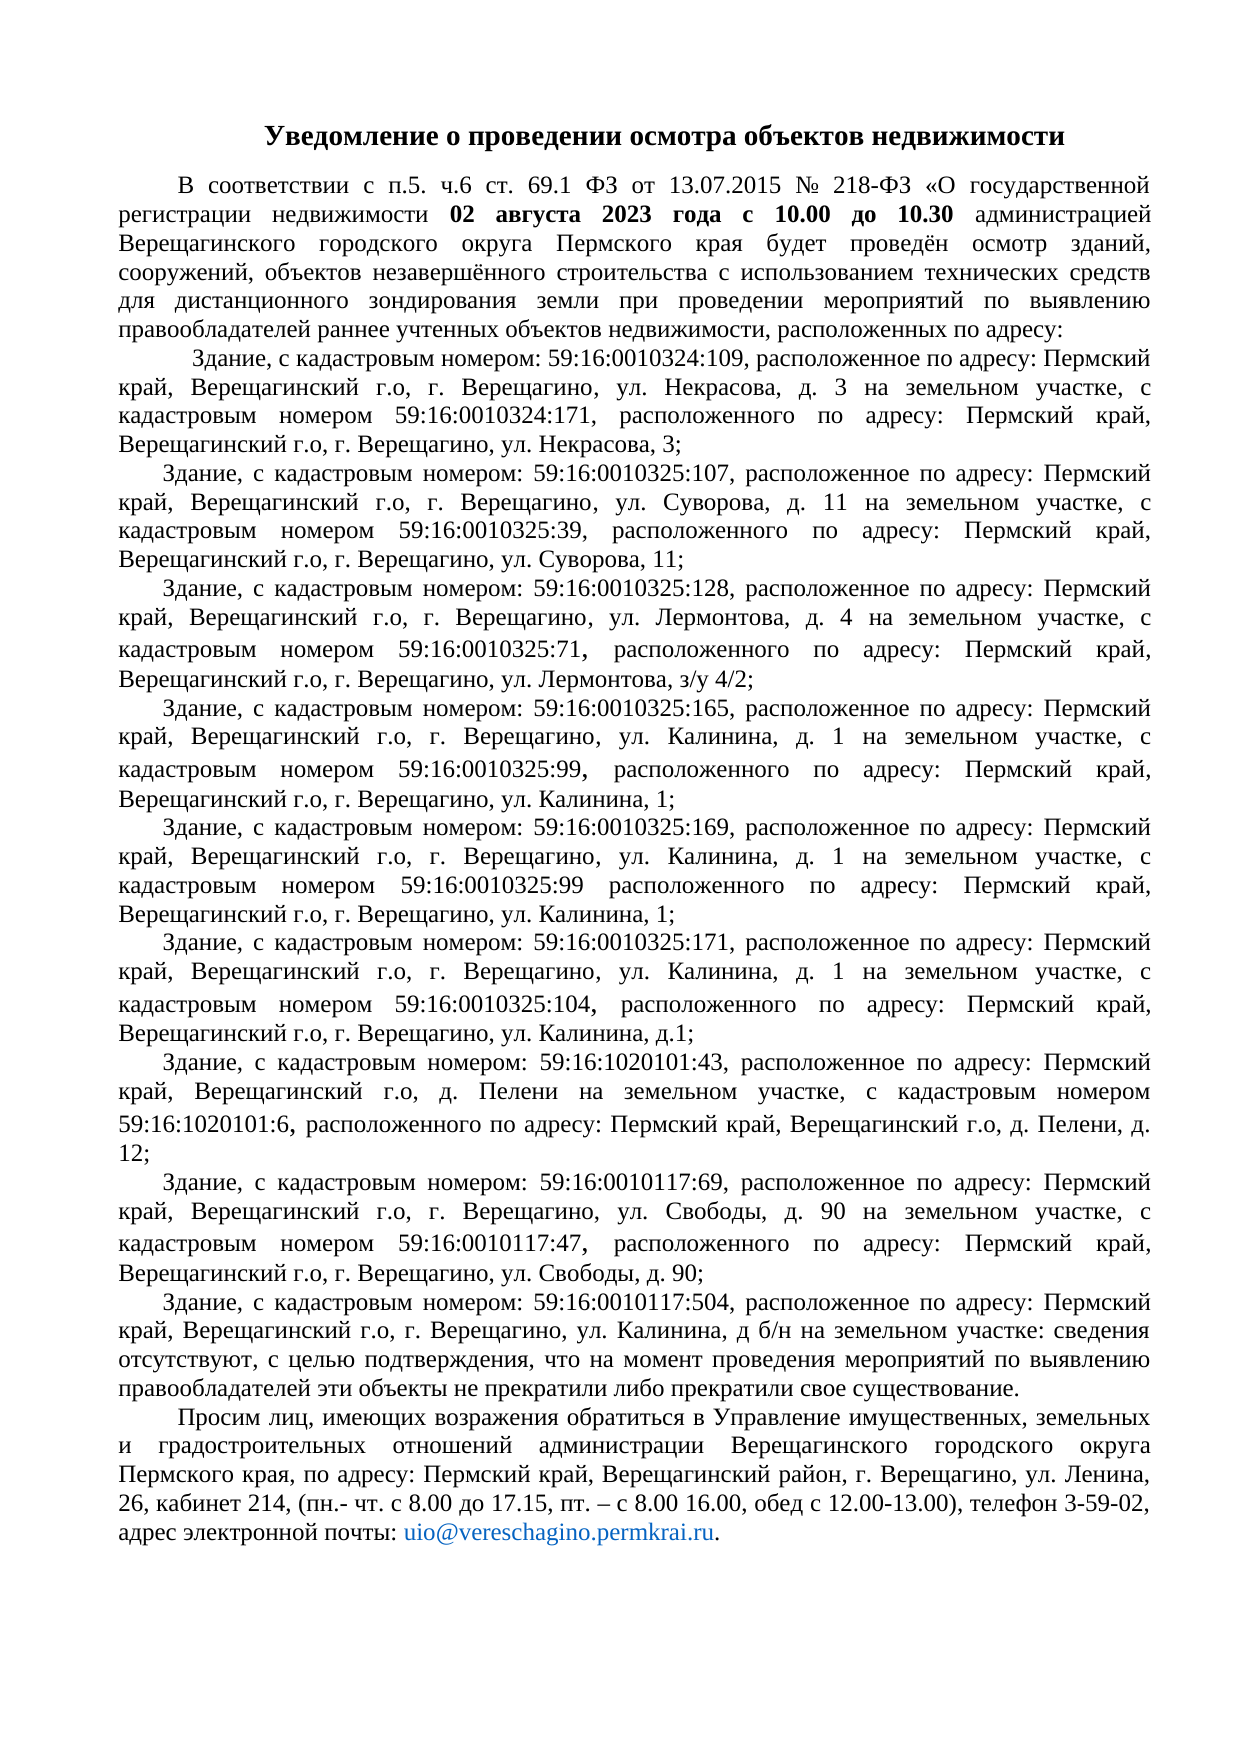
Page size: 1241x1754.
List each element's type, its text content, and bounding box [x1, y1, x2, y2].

text Здание, с кадастровым номером: 59:16:0010117:504, расположенное по адресу: Пермский край, Верещагинский г.о, г. Верещагино, ул. Калинина, д б/н на земельном участке: сведения отсутствуют, с целью подтверждения, что на момент проведения мероприятий по выявлению правообладателей эти объекты не прекратили либо прекратили свое существование. [118, 1287, 1152, 1402]
text Здание, с кадастровым номером: 59:16:0010325:169, расположенное по адресу: Пермский край, Верещагинский г.о, г. Верещагино, ул. Калинина, д. 1 на земельном участке, с кадастровым номером 59:16:0010325:99 расположенного по адресу: Пермский край, Верещагинский г.о, г. Верещагино, ул. Калинина, 1; [118, 812, 1152, 927]
text Уведомление о проведении осмотра объектов недвижимости [177, 118, 1152, 152]
text В соответствии с п.5. ч.6 ст. 69.1 ФЗ от 13.07.2015 № 218-ФЗ «О государственной регистрации недвижимости 02 августа 2023 года с 10.00 до 10.30 администрацией Верещагинского городского округа Пермского края будет проведён осмотр зданий, сооружений, объектов незавершённого строительства с использованием технических средств для дистанционного зондирования земли при проведении мероприятий по выявлению правообладателей раннее учтенных объектов недвижимости, расположенных по адресу: [118, 170, 1152, 343]
text Здание, с кадастровым номером: 59:16:0010117:69, расположенное по адресу: Пермский край, Верещагинский г.о, г. Верещагино, ул. Свободы, д. 90 на земельном участке, с кадастровым номером 59:16:0010117:47, расположенного по адресу: Пермский край, Верещагинский г.о, г. Верещагино, ул. Свободы, д. 90; [118, 1167, 1152, 1287]
text Здание, с кадастровым номером: 59:16:0010325:107, расположенное по адресу: Пермский край, Верещагинский г.о, г. Верещагино, ул. Суворова, д. 11 на земельном участке, с кадастровым номером 59:16:0010325:39, расположенного по адресу: Пермский край, Верещагинский г.о, г. Верещагино, ул. Суворова, 11; [118, 458, 1152, 573]
text Здание, с кадастровым номером: 59:16:0010324:109, расположенное по адресу: Пермский край, Верещагинский г.о, г. Верещагино, ул. Некрасова, д. 3 на земельном участке, с кадастровым номером 59:16:0010324:171, расположенного по адресу: Пермский край, Верещагинский г.о, г. Верещагино, ул. Некрасова, 3; [118, 343, 1152, 458]
text Здание, с кадастровым номером: 59:16:1020101:43, расположенное по адресу: Пермский край, Верещагинский г.о, д. Пелени на земельном участке, с кадастровым номером 59:16:1020101:6, расположенного по адресу: Пермский край, Верещагинский г.о, д. Пелени, д. 12; [118, 1047, 1152, 1167]
text Здание, с кадастровым номером: 59:16:0010325:128, расположенное по адресу: Пермский край, Верещагинский г.о, г. Верещагино, ул. Лермонтова, д. 4 на земельном участке, с кадастровым номером 59:16:0010325:71, расположенного по адресу: Пермский край, Верещагинский г.о, г. Верещагино, ул. Лермонтова, з/у 4/2; [118, 573, 1152, 693]
text Здание, с кадастровым номером: 59:16:0010325:171, расположенное по адресу: Пермский край, Верещагинский г.о, г. Верещагино, ул. Калинина, д. 1 на земельном участке, с кадастровым номером 59:16:0010325:104, расположенного по адресу: Пермский край, Верещагинский г.о, г. Верещагино, ул. Калинина, д.1; [118, 927, 1152, 1047]
text Просим лиц, имеющих возражения обратиться в Управление имущественных, земельных и градостроительных отношений администрации Верещагинского городского округа Пермского края, по адресу: Пермский край, Верещагинский район, г. Верещагино, ул. Ленина, 26, кабинет 214, (пн.- чт. с 8.00 до 17.15, пт. – с 8.00 16.00, обед с 12.00-13.00), телефон 3-59-02, адрес электронной почты: uio@vereschagino.permkrai.ru. [118, 1402, 1152, 1546]
text Здание, с кадастровым номером: 59:16:0010325:165, расположенное по адресу: Пермский край, Верещагинский г.о, г. Верещагино, ул. Калинина, д. 1 на земельном участке, с кадастровым номером 59:16:0010325:99, расположенного по адресу: Пермский край, Верещагинский г.о, г. Верещагино, ул. Калинина, 1; [118, 693, 1152, 812]
